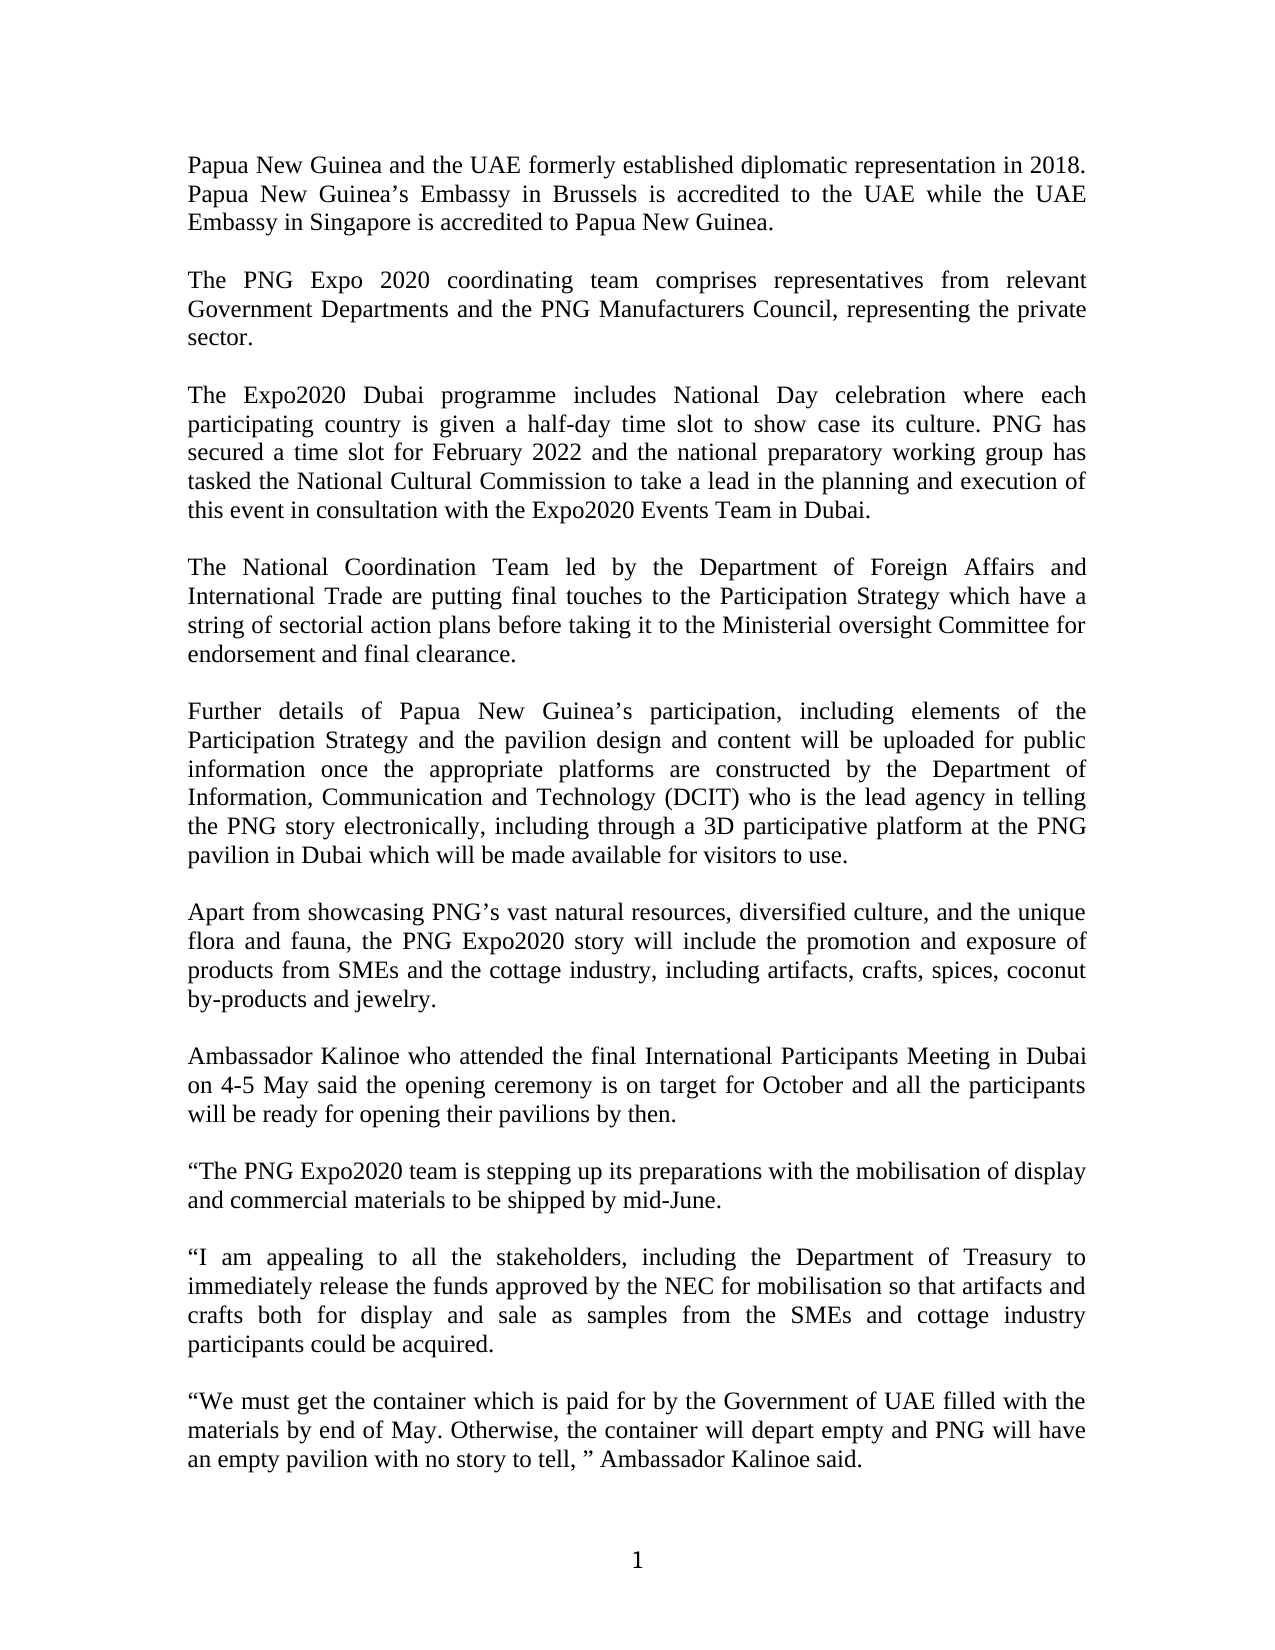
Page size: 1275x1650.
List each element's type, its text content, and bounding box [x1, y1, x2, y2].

text “The PNG Expo2020 team is stepping up its preparations with the mobilisation of display and commercial materials to be shipped by mid-June. [187, 1156, 1087, 1214]
text The PNG Expo 2020 coordinating team comprises representatives from relevant Government Departments and the PNG Manufacturers Council, representing the private sector. [187, 265, 1087, 351]
text The Expo2020 Dubai programme includes National Day celebration where each participating country is given a half-day time slot to show case its culture. PNG has secured a time slot for February 2022 and the national preparatory working group has tasked the National Cultural Commission to take a lead in the planning and execution of this event in consultation with the Expo2020 Events Team in Dubai. [187, 380, 1087, 524]
text Papua New Guinea and the UAE formerly established diplomatic representation in 2018. Papua New Guinea’s Embassy in Brussels is accredited to the UAE while the UAE Embassy in Singapore is accredited to Papua New Guinea. [187, 150, 1087, 236]
text Apart from showcasing PNG’s vast natural resources, diversified culture, and the unique flora and fauna, the PNG Expo2020 story will include the promotion and exposure of products from SMEs and the cottage industry, including artifacts, crafts, spices, coconut by-products and jewelry. [187, 897, 1087, 1012]
text Further details of Papua New Guinea’s participation, including elements of the Participation Strategy and the pavilion design and content will be uploaded for public information once the appropriate platforms are constructed by the Department of Information, Communication and Technology (DCIT) who is the lead agency in telling the PNG story electronically, including through a 3D participative platform at the PNG pavilion in Dubai which will be made available for visitors to use. [187, 696, 1087, 869]
text The National Coordination Team led by the Department of Foreign Affairs and International Trade are putting final touches to the Participation Strategy which have a string of sectorial action plans before taking it to the Ministerial oversight Committee for endorsement and final clearance. [187, 552, 1087, 667]
text Ambassador Kalinoe who attended the final International Participants Meeting in Dubai on 4-5 May said the opening ceremony is on target for October and all the participants will be ready for opening their pavilions by then. [187, 1041, 1087, 1127]
text “We must get the container which is paid for by the Government of UAE filled with the materials by end of May. Otherwise, the container will depart empty and PNG will have an empty pavilion with no story to tell, ” Ambassador Kalinoe said. [187, 1386, 1087, 1472]
text “I am appealing to all the stakeholders, including the Department of Treasury to immediately release the funds approved by the NEC for mobilisation so that artifacts and crafts both for display and sale as samples from the SMEs and cottage industry participants could be acquired. [187, 1242, 1087, 1357]
